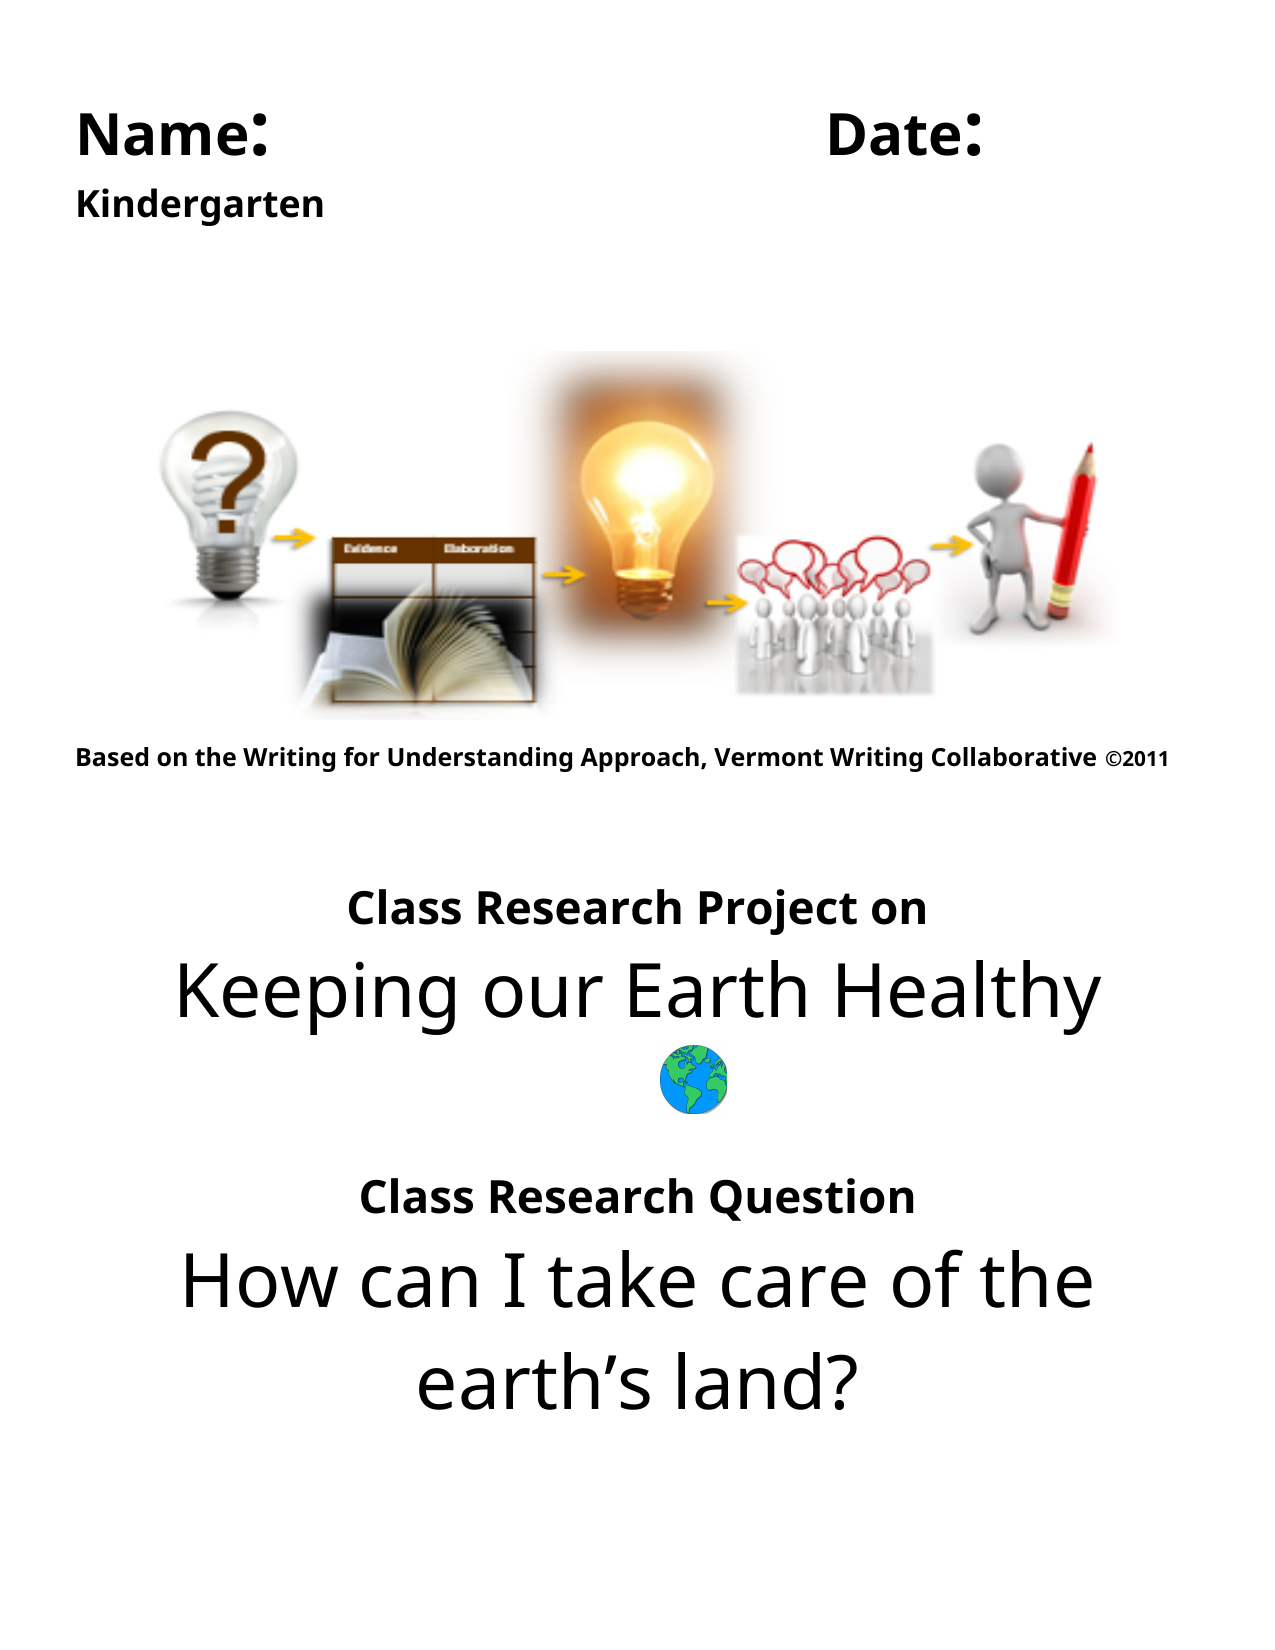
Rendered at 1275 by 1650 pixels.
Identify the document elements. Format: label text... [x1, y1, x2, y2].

text Name: Date: [75, 75, 1200, 177]
text Class Research Project on [75, 875, 1200, 938]
picture [656, 1043, 727, 1114]
text How can I take care of the earth’s land? [75, 1227, 1200, 1431]
text Keeping our Earth Healthy [75, 938, 1200, 1040]
text Based on the Writing for Understanding Approach, Vermont Writing Collaborative ©2011 [75, 535, 1200, 773]
text Class Research Question [75, 1165, 1200, 1227]
text Kindergarten [75, 177, 1200, 228]
picture [150, 351, 1121, 718]
